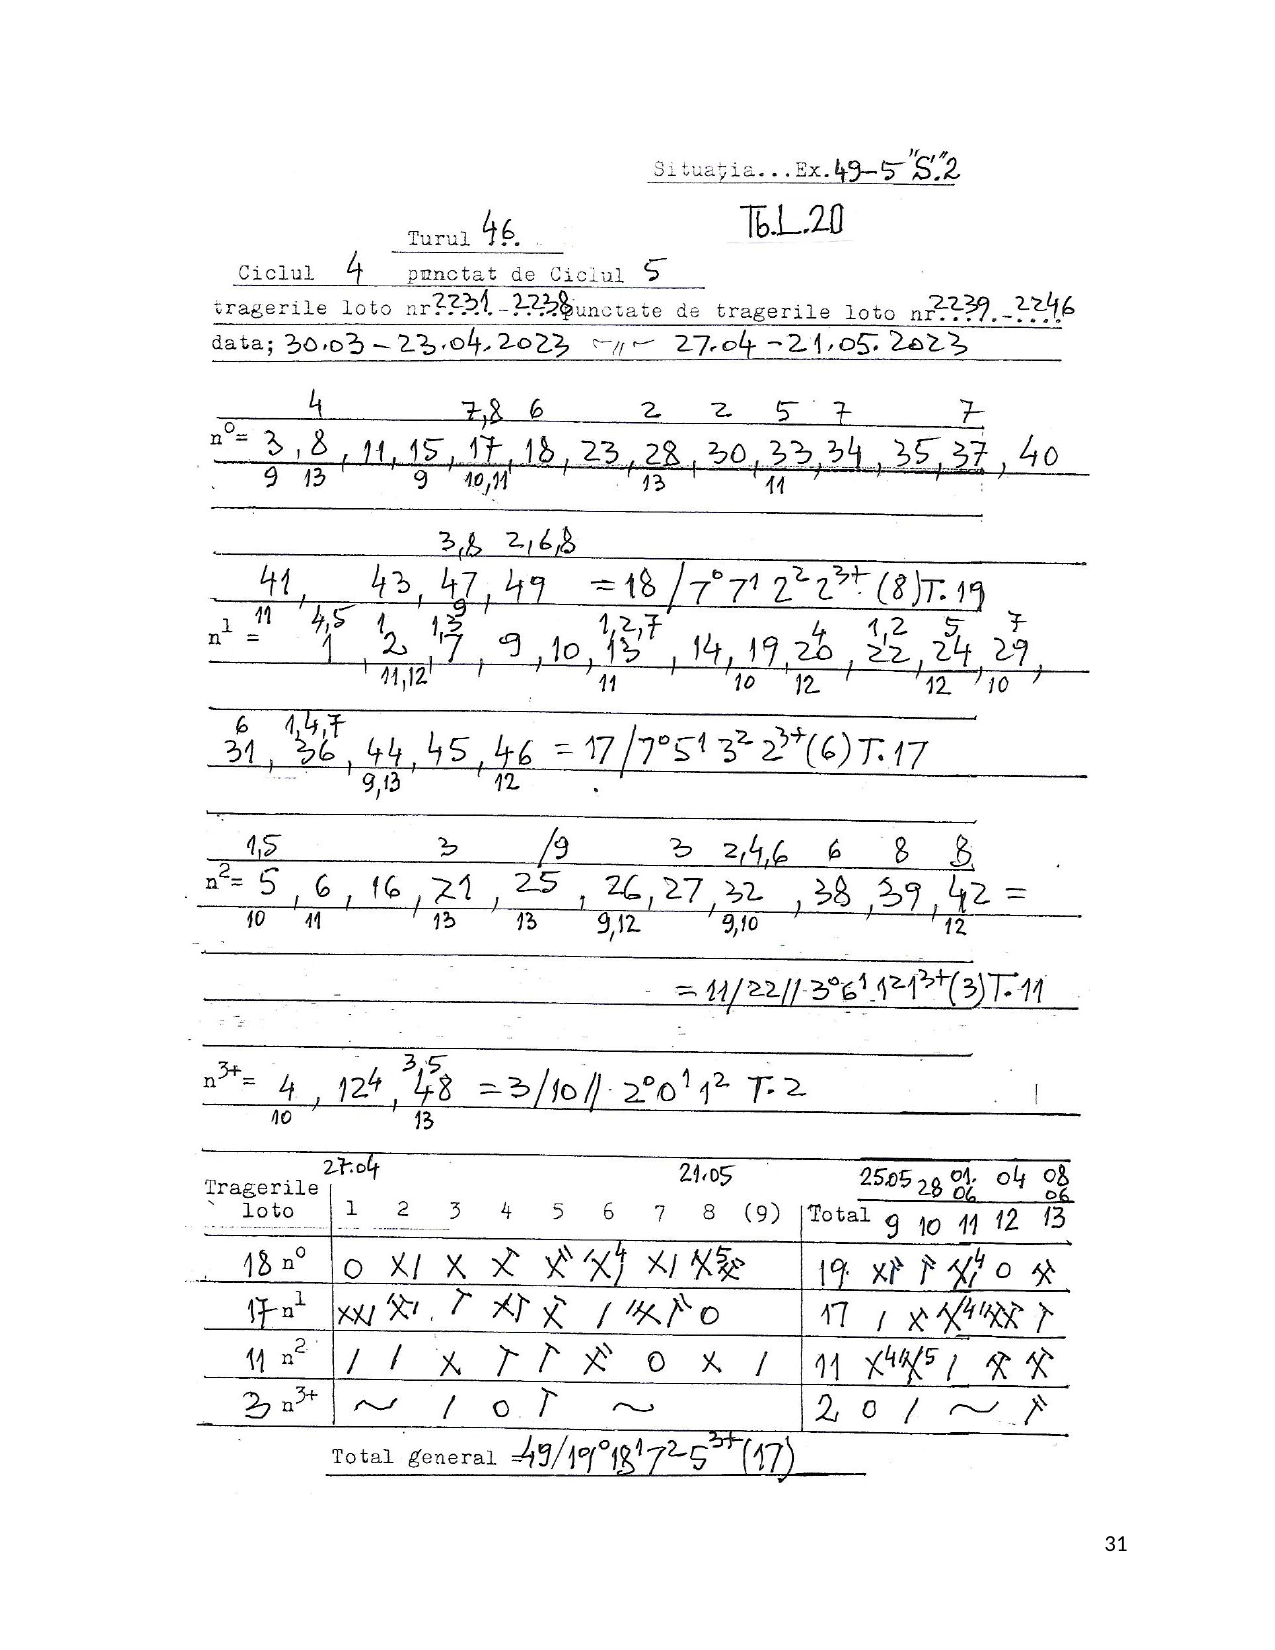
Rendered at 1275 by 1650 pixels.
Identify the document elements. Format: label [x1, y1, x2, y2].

picture [185, 147, 1090, 1494]
